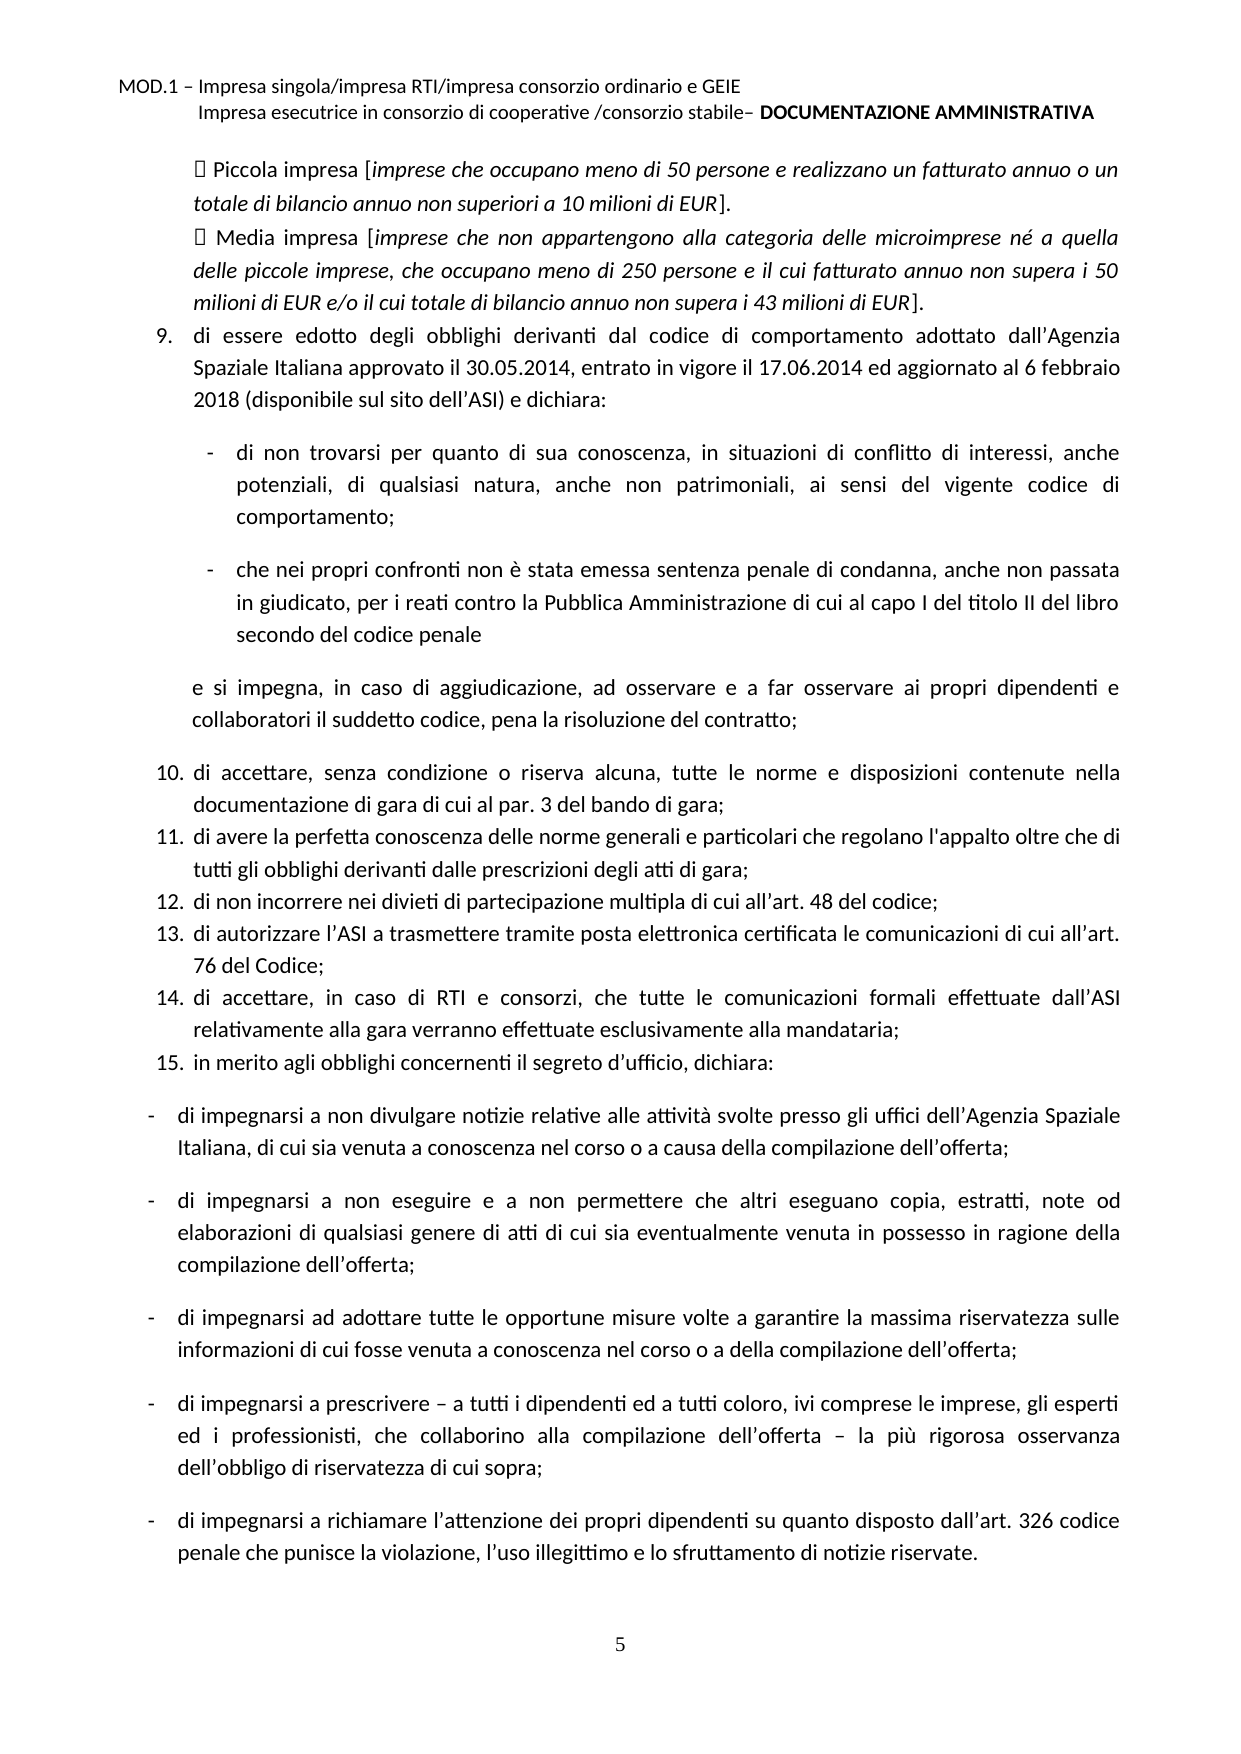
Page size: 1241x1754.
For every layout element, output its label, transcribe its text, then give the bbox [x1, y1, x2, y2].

list di non incorrere nei divieti di partecipazione multipla di cui all’art. 48 del codice; [156, 887, 1122, 915]
text - di impegnarsi a non divulgare notizie relative alle attività svolte presso gli uffici dell’Agenzia Spaziale Italiana, di cui sia venuta a conoscenza nel corso o a causa della compilazione dell’offerta; [148, 1101, 1122, 1161]
text - di impegnarsi ad adottare tutte le opportune misure volte a garantire la massima riservatezza sulle informazioni di cui fosse venuta a conoscenza nel corso o a della compilazione dell’offerta; [148, 1303, 1122, 1364]
text e si impegna, in caso di aggiudicazione, ad osservare e a far osservare ai propri dipendenti e collaboratori il suddetto codice, pena la risoluzione del contratto; [192, 673, 1122, 733]
text - di impegnarsi a prescrivere – a tutti i dipendenti ed a tutti coloro, ivi comprese le imprese, gli esperti ed i professionisti, che collaborino alla compilazione dell’offerta – la più rigorosa osservanza dell’obbligo di riservatezza di cui sopra; [148, 1389, 1122, 1481]
list di accettare, in caso di RTI e consorzi, che tutte le comunicazioni formali effettuate dall’ASI relativamente alla gara verranno effettuate esclusivamente alla mandataria; [156, 983, 1122, 1044]
text - di non trovarsi per quanto di sua conoscenza, in situazioni di conflitto di interessi, anche potenziali, di qualsiasi natura, anche non patrimoniali, ai sensi del vigente codice di comportamento; [207, 438, 1122, 531]
list di autorizzare l’ASI a trasmettere tramite posta elettronica certificata le comunicazioni di cui all’art. 76 del Codice; [156, 919, 1122, 979]
list in merito agli obblighi concernenti il segreto d’ufficio, dichiara: [156, 1048, 1122, 1076]
list di essere edotto degli obblighi derivanti dal codice di comportamento adottato dall’Agenzia Spaziale Italiana approvato il 30.05.2014, entrato in vigore il 17.06.2014 ed aggiornato al 6 febbraio 2018 (disponibile sul sito dell’ASI) e dichiara: [156, 321, 1122, 413]
list di avere la perfetta conoscenza delle norme generali e particolari che regolano l'appalto oltre che di tutti gli obblighi derivanti dalle prescrizioni degli atti di gara; [156, 822, 1122, 883]
list  Media impresa [imprese che non appartengono alla categoria delle microimprese né a quella delle piccole imprese, che occupano meno di 250 persone e il cui fatturato annuo non supera i 50 milioni di EUR e/o il cui totale di bilancio annuo non supera i 43 milioni di EUR]. [193, 221, 1122, 317]
text - di impegnarsi a non eseguire e a non permettere che altri eseguano copia, estratti, note od elaborazioni di qualsiasi genere di atti di cui sia eventualmente venuta in possesso in ragione della compilazione dell’offerta; [148, 1186, 1122, 1278]
text - di impegnarsi a richiamare l’attenzione dei propri dipendenti su quanto disposto dall’art. 326 codice penale che punisce la violazione, l’uso illegittimo e lo sfruttamento di notizie riservate. [148, 1506, 1122, 1566]
list di accettare, senza condizione o riserva alcuna, tutte le norme e disposizioni contenute nella documentazione di gara di cui al par. 3 del bando di gara; [156, 758, 1122, 818]
list  Piccola impresa [imprese che occupano meno di 50 persone e realizzano un fatturato annuo o un totale di bilancio annuo non superiori a 10 milioni di EUR]. [193, 153, 1122, 217]
text - che nei propri confronti non è stata emessa sentenza penale di condanna, anche non passata in giudicato, per i reati contro la Pubblica Amministrazione di cui al capo I del titolo II del libro secondo del codice penale [207, 556, 1122, 648]
